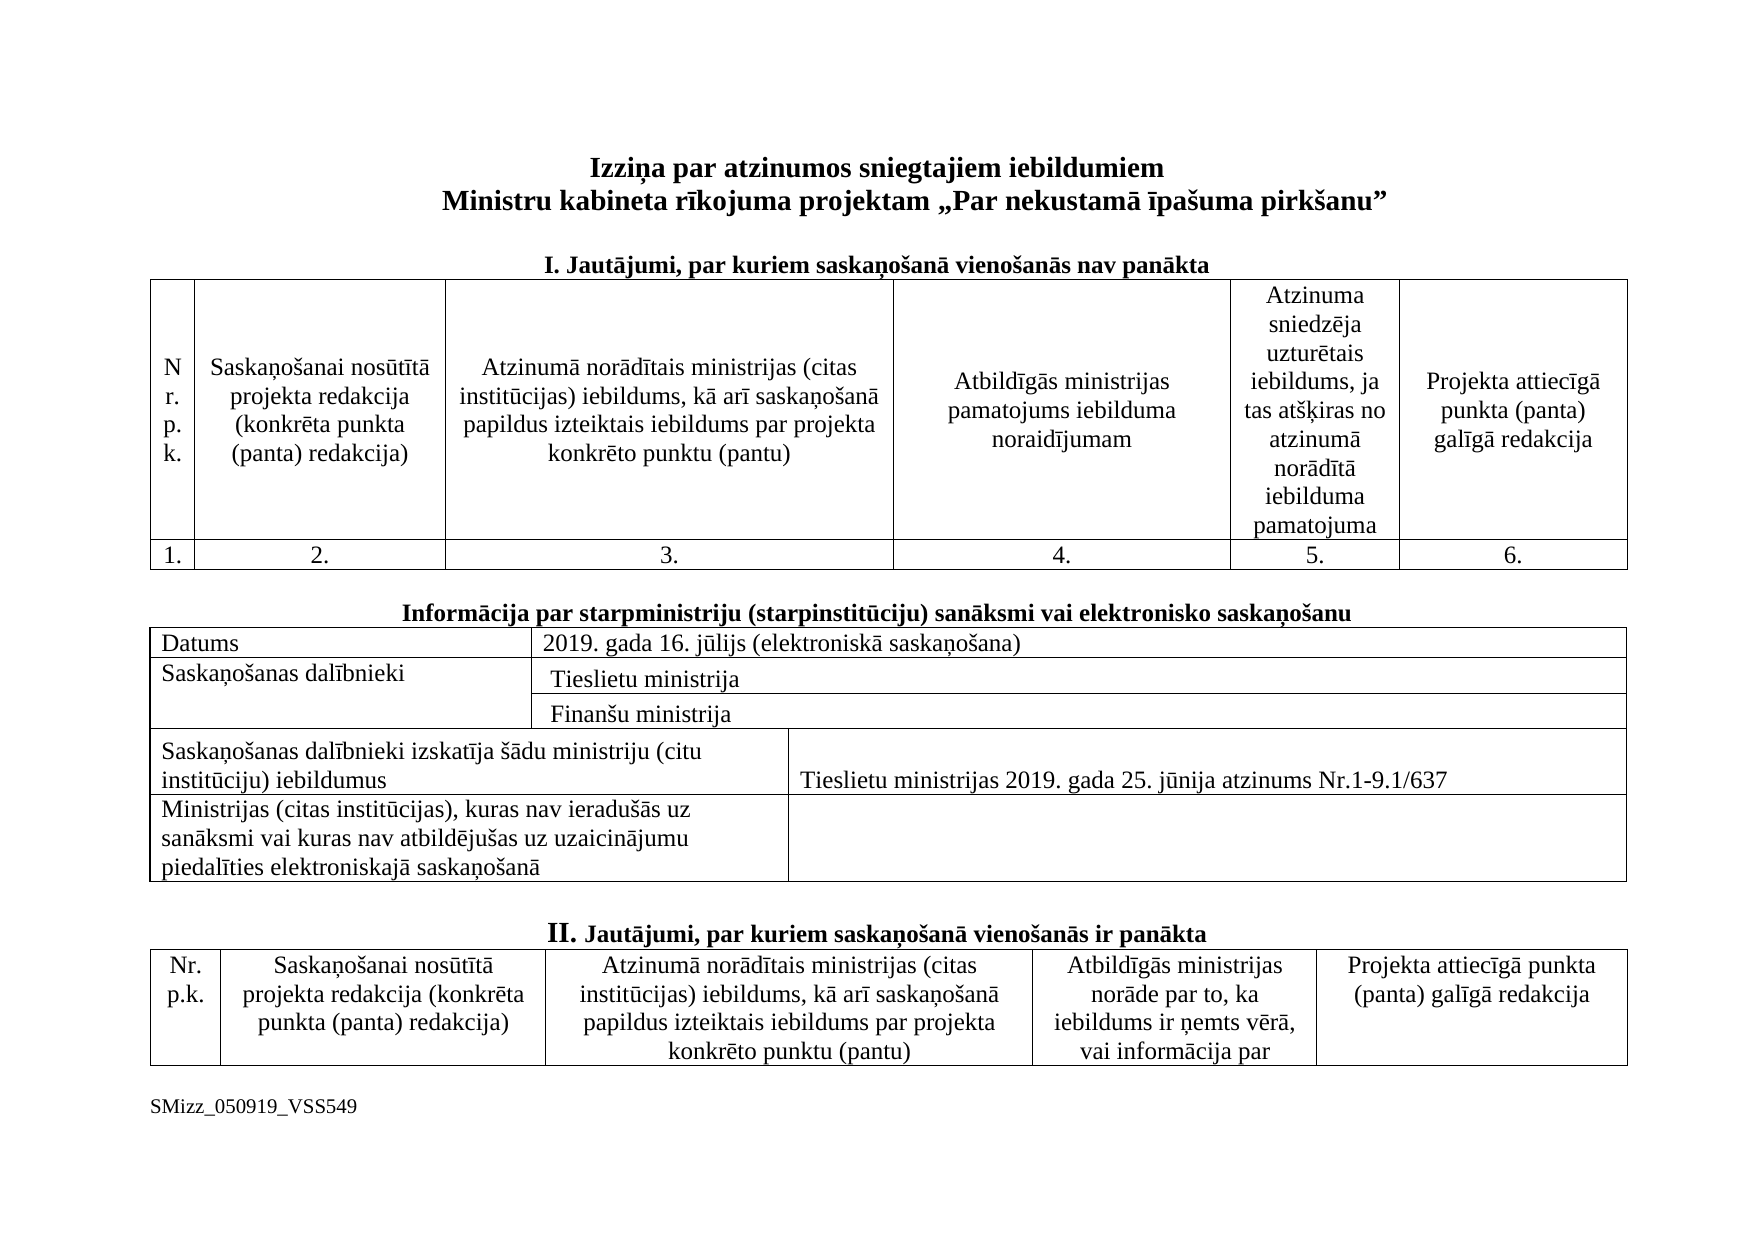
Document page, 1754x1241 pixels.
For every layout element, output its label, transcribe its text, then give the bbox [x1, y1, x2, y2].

text par atzinumos sniegtajiem iebildumiem [150, 150, 1604, 183]
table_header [1317, 950, 1627, 1065]
table_header Saskaņošanai nosūtītā projekta redakcija (konkrēta punkta (panta) redakcija) [195, 280, 445, 539]
table_cell 4. [894, 540, 1230, 569]
text II. Jautājumi, par kuriem saskaņošanā vienošanās ir panākta [150, 915, 1604, 949]
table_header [221, 950, 545, 1065]
table_header Nr.p.k. [151, 280, 194, 539]
table_header Nr. p.k. [151, 950, 220, 1065]
table_cell 6. [1400, 540, 1627, 569]
text Informācija par starpministriju (starpinstitūciju) sanāksmi vai elektronisko saskaņošanu [150, 598, 1604, 627]
table_cell 2. [195, 540, 445, 569]
table_cell 5. [1231, 540, 1399, 569]
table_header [1033, 950, 1316, 1065]
table_cell [789, 795, 1626, 881]
table_cell Ministrijas (citas institūcijas), kuras nav ieradušās uz sanāksmi vai kuras nav atbildējušas uz uzaicinājumu piedalīties elektroniskajā saskaņošanā [151, 795, 788, 881]
text I. Jautājumi, par kuriem saskaņošanā vienošanās nav panākta [150, 250, 1604, 279]
table_header Projekta attiecīgā punkta (panta) galīgā redakcija [1400, 280, 1627, 539]
table_header Atzinumā norādītais ministrijas (citas institūcijas) iebildums, kā arī saskaņošanā papildus izteiktais iebildums par projekta konkrēto punktu (pantu) [446, 280, 893, 539]
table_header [546, 950, 1032, 1065]
table_cell Saskaņošanas dalībnieki izskatīja šādu ministriju (citu institūciju) iebildumus [151, 729, 788, 793]
table_header 2019. gada 16. jūlijs (elektroniskā saskaņošana) [532, 628, 1626, 657]
table_header Atbildīgās ministrijas pamatojums iebilduma noraidījumam [894, 280, 1230, 539]
table_header Atzinuma sniedzēja uzturētais iebildums, ja tas atšķiras no atzinumā norādītā iebilduma pamatojuma [1231, 280, 1399, 539]
text Ministru kabineta rīkojuma projektam „Par nekustamā īpašuma pirkšanu” [150, 183, 1604, 217]
table_cell 1. [151, 540, 194, 569]
table_cell 3. [446, 540, 893, 569]
table_header Datums [151, 628, 531, 657]
table_cell Saskaņošanas dalībnieki [151, 658, 531, 728]
table_cell Finanšu ministrija [532, 694, 1626, 728]
table_cell Tieslietu ministrijas 2019. gada 25. jūnija atzinums Nr.1-9.1/637 [789, 729, 1626, 793]
table_cell Tieslietu ministrija [532, 658, 1626, 692]
